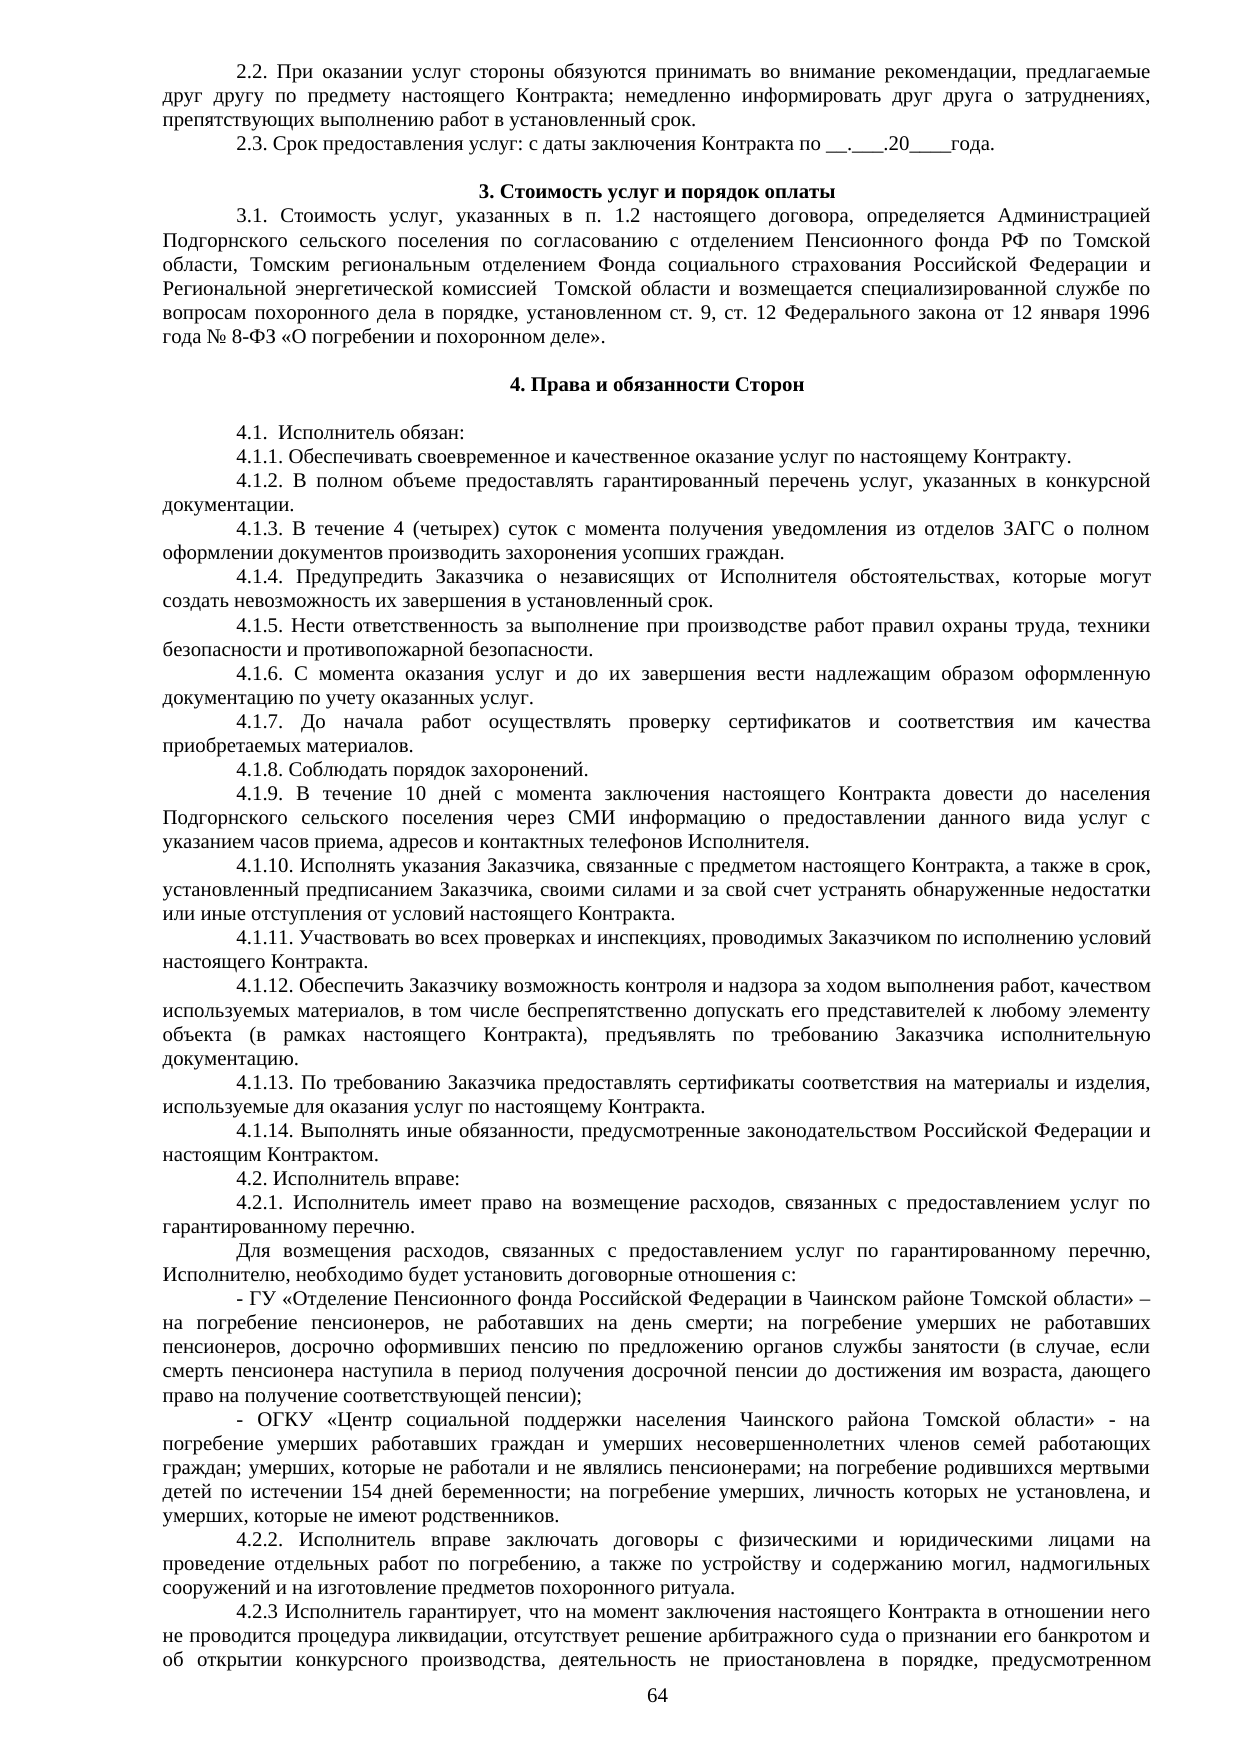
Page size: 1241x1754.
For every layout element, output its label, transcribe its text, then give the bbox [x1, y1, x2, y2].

text 4.1.10. Исполнять указания Заказчика, связанные с предметом настоящего Контракта, а также в срок, установленный предписанием Заказчика, своими силами и за свой счет устранять обнаруженные недостатки или иные отступления от условий настоящего Контракта. [162, 853, 1152, 925]
text - ГУ «Отделение Пенсионного фонда Российской Федерации в Чаинском районе Томской области» – на погребение пенсионеров, не работавших на день смерти; на погребение умерших не работавших пенсионеров, досрочно оформивших пенсию по предложению органов службы занятости (в случае, если смерть пенсионера наступила в период получения досрочной пенсии до достижения им возраста, дающего право на получение соответствующей пенсии); [162, 1286, 1152, 1407]
text 2.3. Срок предоставления услуг: с даты заключения Контракта по __.___.20____года. [162, 131, 1152, 155]
text 4.1.9. В течение 10 дней с момента заключения настоящего Контракта довести до населения Подгорнского сельского поселения через СМИ информацию о предоставлении данного вида услуг с указанием часов приема, адресов и контактных телефонов Исполнителя. [162, 781, 1152, 853]
text 4.1. Исполнитель обязан: [162, 420, 1152, 444]
text 4.2. Исполнитель вправе: [162, 1166, 1152, 1190]
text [162, 1599, 1152, 1671]
text 4.1.3. В течение 4 (четырех) суток с момента получения уведомления из отделов ЗАГС о полном оформлении документов производить захоронения усопших граждан. [162, 516, 1152, 564]
text 4.1.13. По требованию Заказчика предоставлять сертификаты соответствия на материалы и изделия, используемые для оказания услуг по настоящему Контракта. [162, 1070, 1152, 1118]
text 4.1.1. Обеспечивать своевременное и качественное оказание услуг по настоящему Контракту. [162, 444, 1152, 468]
text 4.1.14. Выполнять иные обязанности, предусмотренные законодательством Российской Федерации и настоящим Контрактом. [162, 1118, 1152, 1166]
text 4.1.11. Участвовать во всех проверках и инспекциях, проводимых Заказчиком по исполнению условий настоящего Контракта. [162, 925, 1152, 973]
text 4. Права и обязанности Сторон [162, 372, 1152, 396]
text - ОГКУ «Центр социальной поддержки населения Чаинского района Томской области» - на погребение умерших работавших граждан и умерших несовершеннолетних членов семей работающих граждан; умерших, которые не работали и не являлись пенсионерами; на погребение родившихся мертвыми детей по истечении 154 дней беременности; на погребение умерших, личность которых не установлена, и умерших, которые не имеют родственников. [162, 1407, 1152, 1527]
text 4.1.5. Нести ответственность за выполнение при производстве работ правил охраны труда, техники безопасности и противопожарной безопасности. [162, 612, 1152, 661]
text 4.1.6. С момента оказания услуг и до их завершения вести надлежащим образом оформленную документацию по учету оказанных услуг. [162, 661, 1152, 709]
text 4.2.1. Исполнитель имеет право на возмещение расходов, связанных с предоставлением услуг по гарантированному перечню. [162, 1190, 1152, 1238]
text 4.1.8. Соблюдать порядок захоронений. [162, 757, 1152, 781]
text 3. Стоимость услуг и порядок оплаты [162, 179, 1152, 203]
text 4.1.2. В полном объеме предоставлять гарантированный перечень услуг, указанных в конкурсной документации. [162, 468, 1152, 516]
text 4.1.7. До начала работ осуществлять проверку сертификатов и соответствия им качества приобретаемых материалов. [162, 709, 1152, 757]
text 4.1.12. Обеспечить Заказчику возможность контроля и надзора за ходом выполнения работ, качеством используемых материалов, в том числе беспрепятственно допускать его представителей к любому элементу объекта (в рамках настоящего Контракта), предъявлять по требованию Заказчика исполнительную документацию. [162, 973, 1152, 1070]
text 3.1. Стоимость услуг, указанных в п. 1.2 настоящего договора, определяется Администрацией Подгорнского сельского поселения по согласованию с отделением Пенсионного фонда РФ по Томской области, Томским региональным отделением Фонда социального страхования Российской Федерации и Региональной энергетической комиссией Томской области и возмещается специализированной службе по вопросам похоронного дела в порядке, установленном ст. 9, ст. 12 Федерального закона от 12 января 1996 года № 8-ФЗ «О погребении и похоронном деле». [162, 203, 1152, 348]
text Для возмещения расходов, связанных с предоставлением услуг по гарантированному перечню, Исполнителю, необходимо будет установить договорные отношения с: [162, 1238, 1152, 1286]
text 4.2.2. Исполнитель вправе заключать договоры с физическими и юридическими лицами на проведение отдельных работ по погребению, а также по устройству и содержанию могил, надмогильных сооружений и на изготовление предметов похоронного ритуала. [162, 1527, 1152, 1599]
text 4.1.4. Предупредить Заказчика о независящих от Исполнителя обстоятельствах, которые могут создать невозможность их завершения в установленный срок. [162, 564, 1152, 612]
text 2.2. При оказании услуг стороны обязуются принимать во внимание рекомендации, предлагаемые друг другу по предмету настоящего Контракта; немедленно информировать друг друга о затруднениях, препятствующих выполнению работ в установленный срок. [162, 59, 1152, 131]
